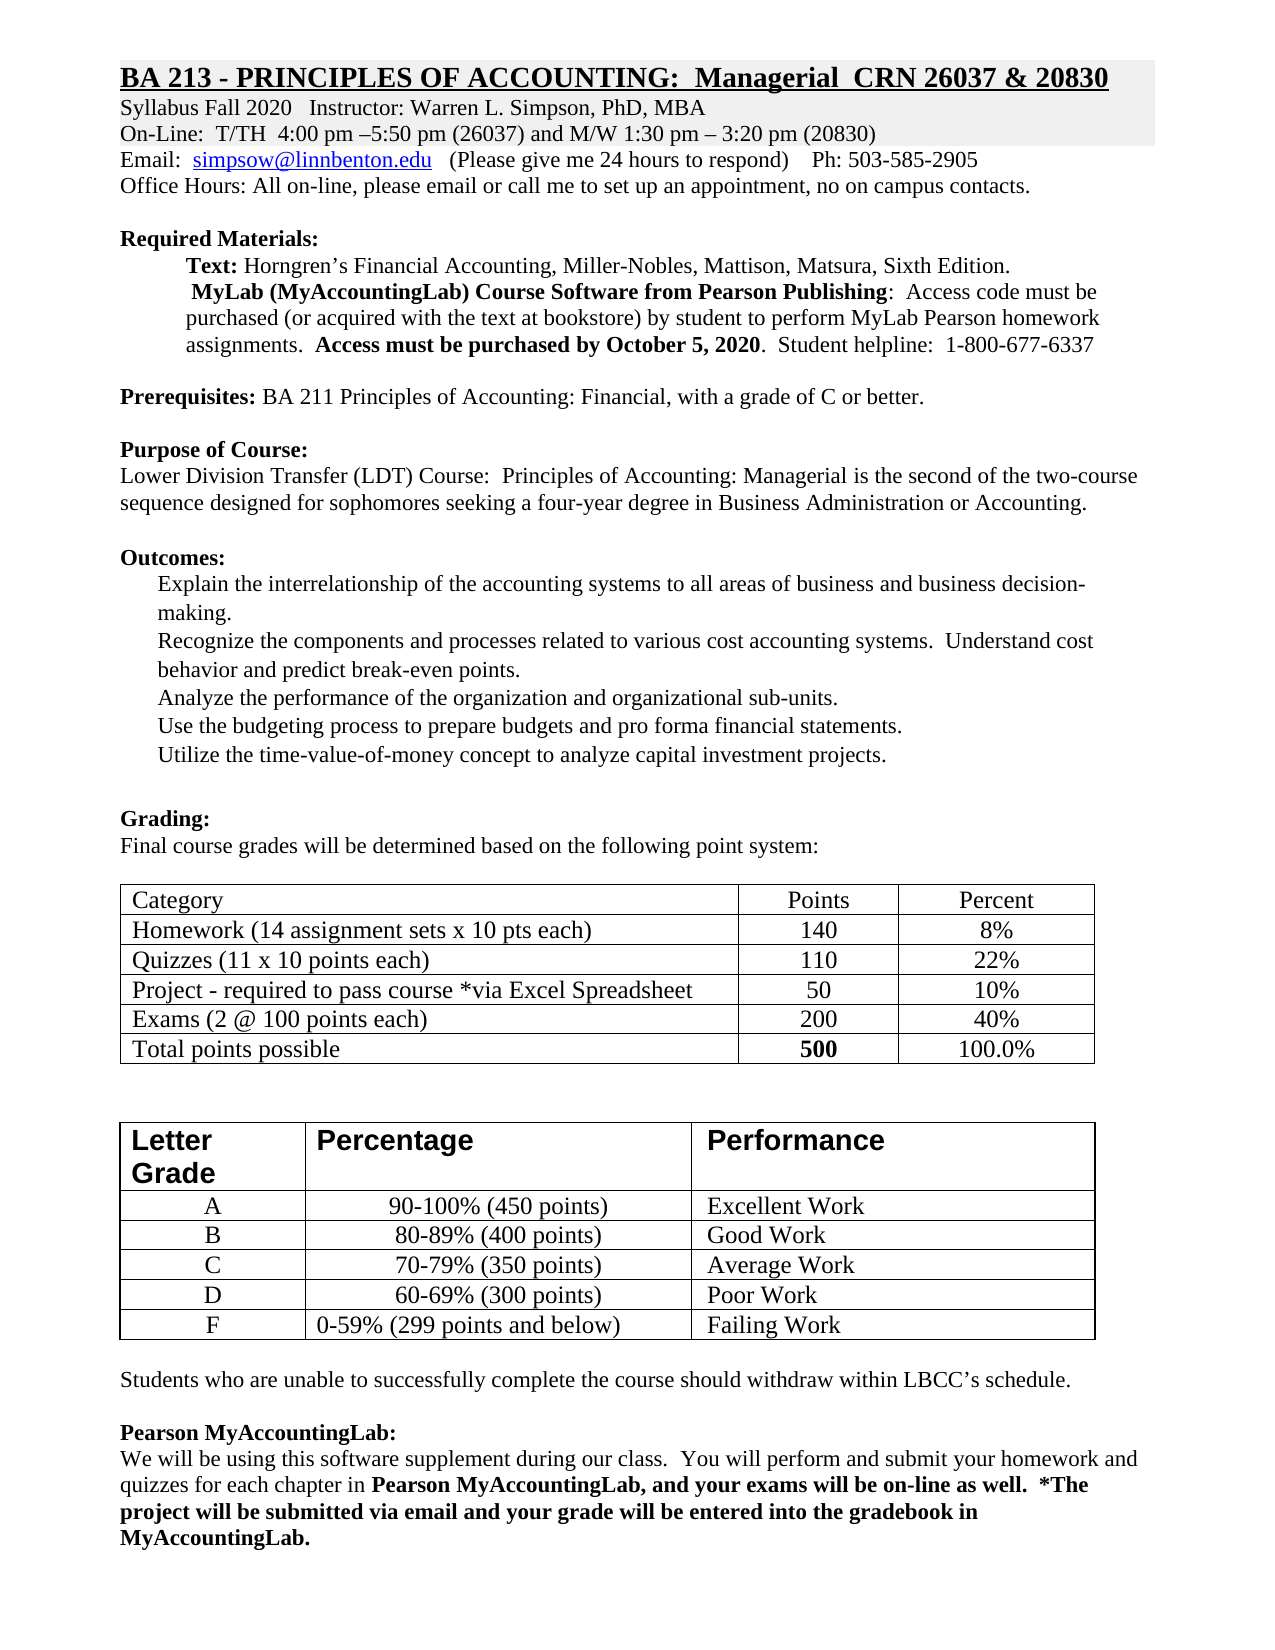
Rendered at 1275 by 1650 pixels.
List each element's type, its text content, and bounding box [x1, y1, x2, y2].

table_cell D [121, 1280, 305, 1309]
table_cell Excellent Work [692, 1191, 1094, 1219]
table_header Performance [692, 1123, 1094, 1190]
text Required Materials: [120, 225, 1155, 252]
table_cell F [121, 1310, 305, 1339]
table_cell Project - required to pass course *via Excel Spreadsheet [121, 975, 738, 1003]
table_cell Failing Work [692, 1310, 1094, 1339]
text On-Line: T/TH 4:00 pm –5:50 pm (26037) and M/W 1:30 pm – 3:20 pm (20830) [120, 120, 1155, 146]
text Analyze the performance of the organization and organizational sub-units. [157, 684, 1155, 710]
text Pearson MyAccountingLab: [120, 1419, 1155, 1445]
table_cell Exams (2 @ 100 points each) [121, 1005, 738, 1033]
table_cell 80-89% (400 points) [306, 1221, 691, 1249]
text Use the budgeting process to prepare budgets and pro forma financial statements. [157, 712, 1155, 739]
table_cell Good Work [692, 1221, 1094, 1249]
table_cell 100.0% [899, 1034, 1094, 1063]
text Text: Horngren’s Financial Accounting, Miller-Nobles, Mattison, Matsura, Sixth Edition. [186, 252, 1155, 278]
table_cell B [121, 1221, 305, 1249]
table_cell 140 [739, 915, 898, 944]
text Explain the interrelationship of the accounting systems to all areas of business and business decision-making. [157, 570, 1155, 625]
text Office Hours: All on-line, please email or call me to set up an appointment, no on campus contacts. [120, 173, 1155, 199]
text Email: simpsow@linnbenton.edu (Please give me 24 hours to respond) Ph: 503-585-2905 [120, 146, 1155, 173]
table_cell C [121, 1250, 305, 1279]
table_header Percent [899, 885, 1094, 914]
table_cell 90-100% (450 points) [306, 1191, 691, 1219]
table_cell 70-79% (350 points) [306, 1250, 691, 1279]
table_cell 200 [739, 1005, 898, 1033]
table_header Percentage [306, 1123, 691, 1190]
table_cell 40% [899, 1005, 1094, 1033]
table_cell 10% [899, 975, 1094, 1003]
table_cell A [121, 1191, 305, 1219]
table_cell 0-59% (299 points and below) [306, 1310, 691, 1339]
table_header Category [121, 885, 738, 914]
text Prerequisites: BA 211 Principles of Accounting: Financial, with a grade of C or better. [120, 383, 1155, 410]
table_cell Quizzes (11 x 10 points each) [121, 945, 738, 974]
text Lower Division Transfer (LDT) Course: Principles of Accounting: Managerial is the second of the two-course sequence designed for sophomores seeking a four-year degree in Business Administration or Accounting. [120, 462, 1155, 515]
text Grading: [120, 805, 1155, 832]
table_cell Poor Work [692, 1280, 1094, 1309]
table_header Points [739, 885, 898, 914]
text BA 213 - PRINCIPLES OF ACCOUNTING: Managerial CRN 26037 & 20830 [120, 60, 1155, 93]
text Recognize the components and processes related to various cost accounting systems. Understand cost behavior and predict break-even points. [157, 627, 1155, 682]
table_cell 500 [739, 1034, 898, 1063]
table_cell Total points possible [121, 1034, 738, 1063]
text Final course grades will be determined based on the following point system: [120, 832, 1155, 858]
table_cell 110 [739, 945, 898, 974]
table_cell 22% [899, 945, 1094, 974]
text Outcomes: [120, 544, 1155, 570]
table_cell Average Work [692, 1250, 1094, 1279]
table_cell 8% [899, 915, 1094, 944]
text Syllabus Fall 2020 Instructor: Warren L. Simpson, PhD, MBA [120, 93, 1155, 120]
text Purpose of Course: [120, 436, 1155, 462]
text MyLab (MyAccountingLab) Course Software from Pearson Publishing: Access code must be purchased (or acquired with the text at bookstore) by student to perform MyLab Pearson homework assignments. Access must be purchased by October 5, 2020. Student helpline: 1-800-677-6337 [186, 278, 1155, 357]
text We will be using this software supplement during our class. You will perform and submit your homework and quizzes for each chapter in Pearson MyAccountingLab, and your exams will be on-line as well. *The project will be submitted via email and your grade will be entered into the gradebook in MyAccountingLab. [120, 1445, 1155, 1551]
table_cell 50 [739, 975, 898, 1003]
table_cell 60-69% (300 points) [306, 1280, 691, 1309]
text Students who are unable to successfully complete the course should withdraw within LBCC’s schedule. [120, 1366, 1155, 1392]
table_cell Homework (14 assignment sets x 10 pts each) [121, 915, 738, 944]
text Utilize the time-value-of-money concept to analyze capital investment projects. [157, 741, 1155, 767]
table_header Letter Grade [121, 1123, 305, 1190]
